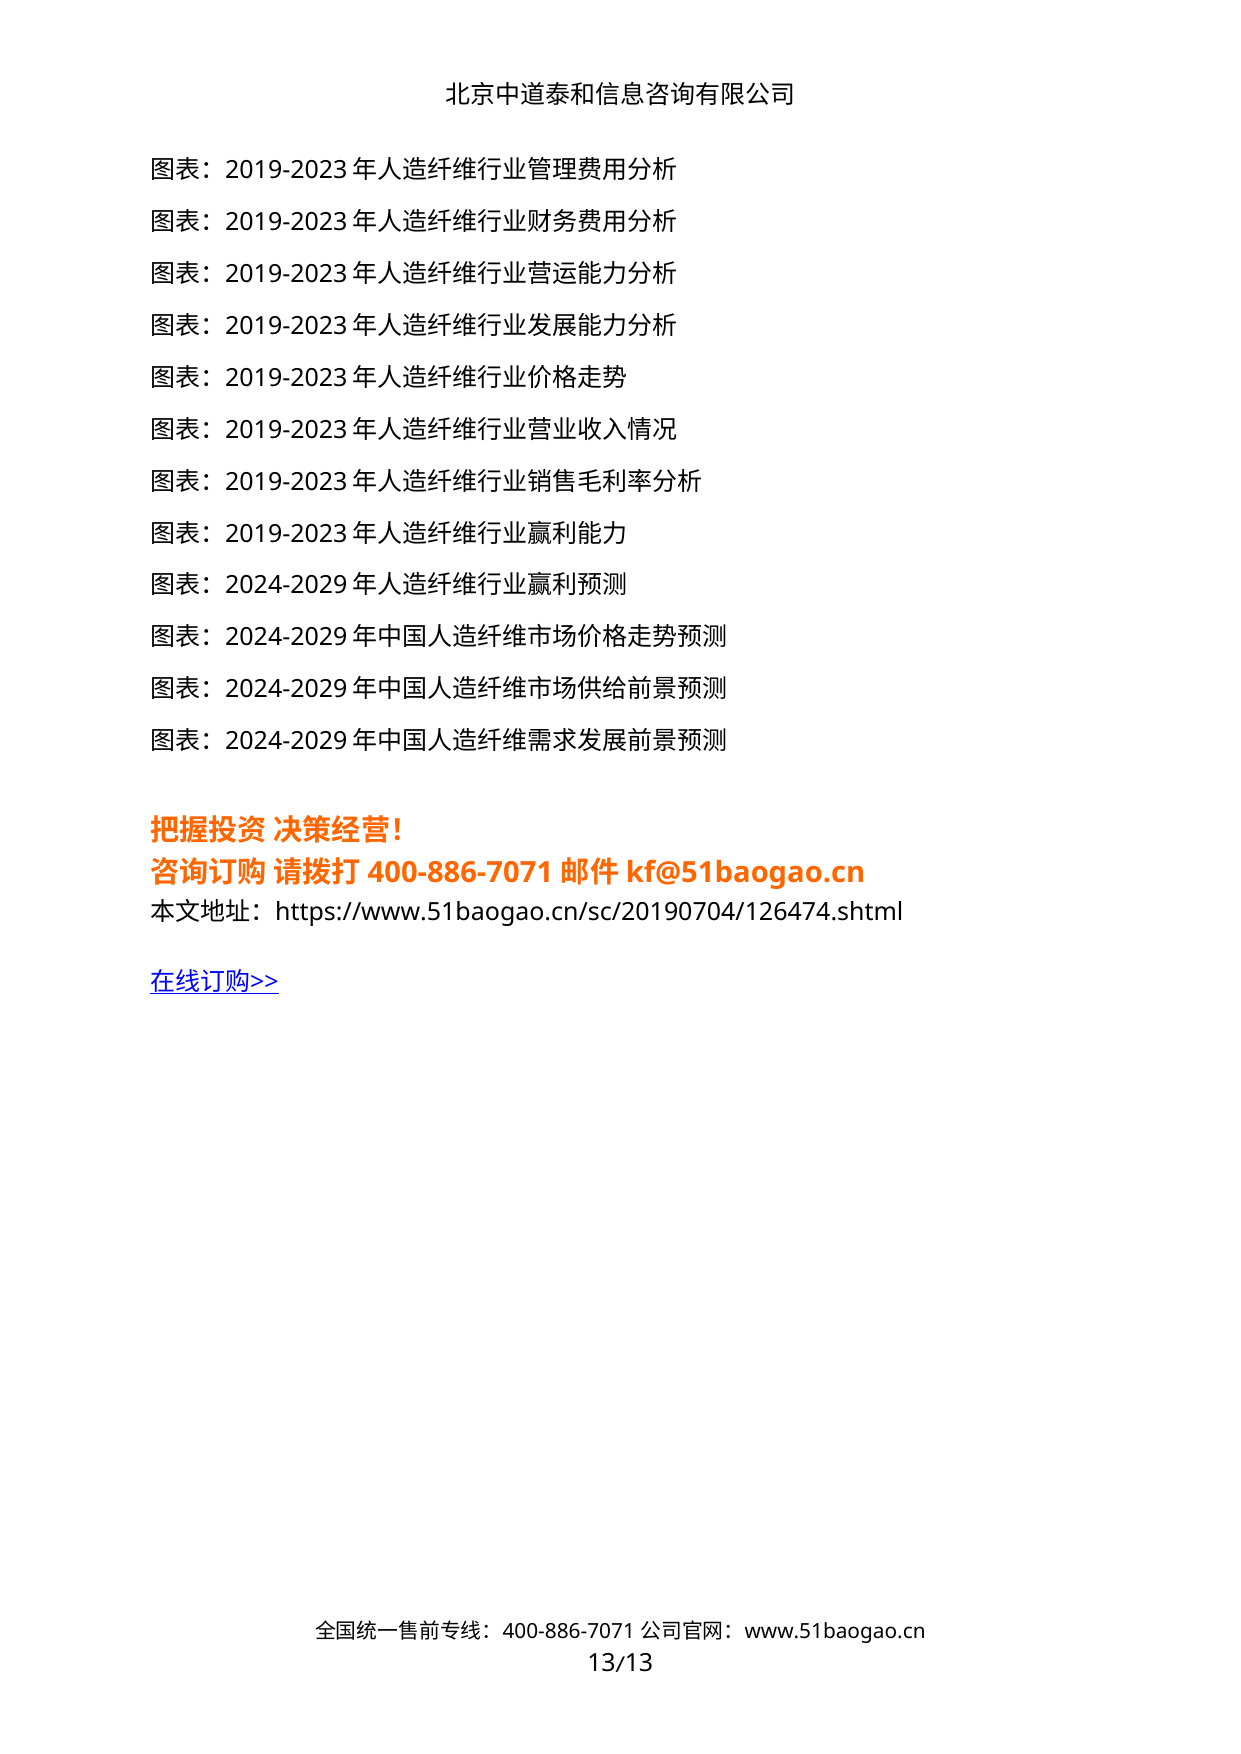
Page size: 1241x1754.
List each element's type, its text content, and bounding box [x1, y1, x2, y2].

text 在线订购>> [150, 927, 1090, 998]
text 图表：2019-2023年人造纤维行业营运能力分析 [150, 254, 1090, 290]
text 图表：2024-2029年人造纤维行业赢利预测 [150, 565, 1090, 601]
text 图表：2024-2029年中国人造纤维市场价格走势预测 [150, 617, 1090, 653]
text 图表：2024-2029年中国人造纤维需求发展前景预测 [150, 721, 1090, 757]
text 把握投资 决策经营！咨询订购 请拨打 400-886-7071 邮件 kf@51baogao.cn本文地址：https://www.51baogao.cn/sc/20190704/126474.shtml [150, 772, 1090, 927]
text 图表：2019-2023年人造纤维行业价格走势 [150, 357, 1090, 394]
text 图表：2019-2023年人造纤维行业销售毛利率分析 [150, 461, 1090, 497]
text 图表：2019-2023年人造纤维行业发展能力分析 [150, 306, 1090, 342]
text 图表：2019-2023年人造纤维行业财务费用分析 [150, 202, 1090, 238]
text 图表：2024-2029年中国人造纤维市场供给前景预测 [150, 669, 1090, 705]
text 图表：2019-2023年人造纤维行业管理费用分析 [150, 150, 1090, 186]
text 图表：2019-2023年人造纤维行业营业收入情况 [150, 409, 1090, 446]
text 图表：2019-2023年人造纤维行业赢利能力 [150, 513, 1090, 549]
